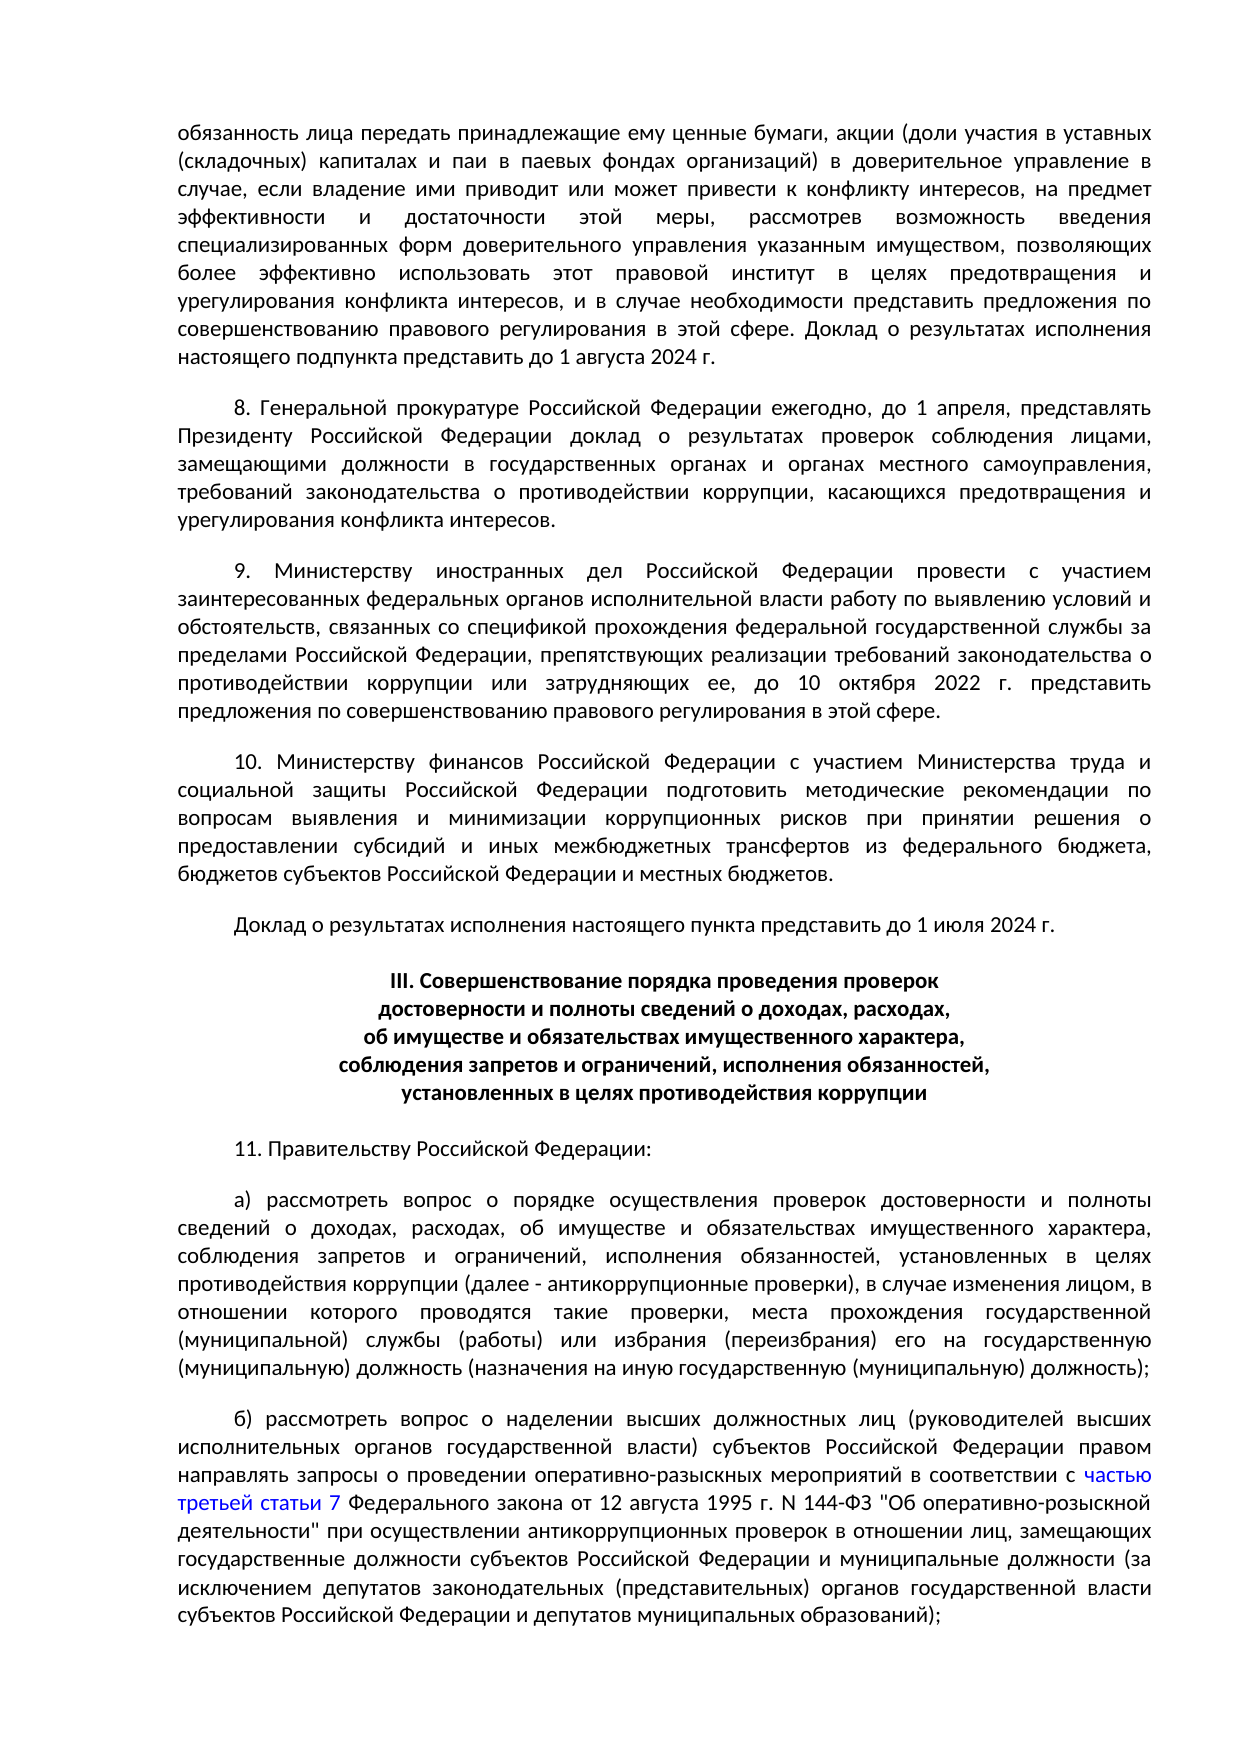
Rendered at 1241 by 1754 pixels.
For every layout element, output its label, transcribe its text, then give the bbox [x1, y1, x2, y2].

text 8. Генеральной прокуратуре Российской Федерации ежегодно, до 1 апреля, представлять Президенту Российской Федерации доклад о результатах проверок соблюдения лицами, замещающими должности в государственных органах и органах местного самоуправления, требований законодательства о противодействии коррупции, касающихся предотвращения и урегулирования конфликта интересов. [177, 393, 1152, 533]
title об имуществе и обязательствах имущественного характера, [177, 1022, 1152, 1050]
title соблюдения запретов и ограничений, исполнения обязанностей, [177, 1050, 1152, 1078]
title достоверности и полноты сведений о доходах, расходах, [177, 994, 1152, 1022]
text а) рассмотреть вопрос о порядке осуществления проверок достоверности и полноты сведений о доходах, расходах, об имуществе и обязательствах имущественного характера, соблюдения запретов и ограничений, исполнения обязанностей, установленных в целях противодействия коррупции (далее - антикоррупционные проверки), в случае изменения лицом, в отношении которого проводятся такие проверки, места прохождения государственной (муниципальной) службы (работы) или избрания (переизбрания) его на государственную (муниципальную) должность (назначения на иную государственную (муниципальную) должность); [177, 1185, 1152, 1382]
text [177, 118, 1152, 370]
text 11. Правительству Российской Федерации: [177, 1134, 1152, 1162]
text б) рассмотреть вопрос о наделении высших должностных лиц (руководителей высших исполнительных органов государственной власти) субъектов Российской Федерации правом направлять запросы о проведении оперативно-разыскных мероприятий в соответствии с частью третьей статьи 7 Федерального закона от 12 августа 1995 г. N 144-ФЗ "Об оперативно-розыскной деятельности" при осуществлении антикоррупционных проверок в отношении лиц, замещающих государственные должности субъектов Российской Федерации и муниципальные должности (за исключением депутатов законодательных (представительных) органов государственной власти субъектов Российской Федерации и депутатов муниципальных образований); [177, 1404, 1152, 1629]
text Доклад о результатах исполнения настоящего пункта представить до 1 июля 2024 г. [177, 910, 1152, 938]
title III. Совершенствование порядка проведения проверок [177, 966, 1152, 994]
text 9. Министерству иностранных дел Российской Федерации провести с участием заинтересованных федеральных органов исполнительной власти работу по выявлению условий и обстоятельств, связанных со спецификой прохождения федеральной государственной службы за пределами Российской Федерации, препятствующих реализации требований законодательства о противодействии коррупции или затрудняющих ее, до 10 октября 2022 г. представить предложения по совершенствованию правового регулирования в этой сфере. [177, 556, 1152, 724]
text 10. Министерству финансов Российской Федерации с участием Министерства труда и социальной защиты Российской Федерации подготовить методические рекомендации по вопросам выявления и минимизации коррупционных рисков при принятии решения о предоставлении субсидий и иных межбюджетных трансфертов из федерального бюджета, бюджетов субъектов Российской Федерации и местных бюджетов. [177, 747, 1152, 887]
title установленных в целях противодействия коррупции [177, 1078, 1152, 1106]
